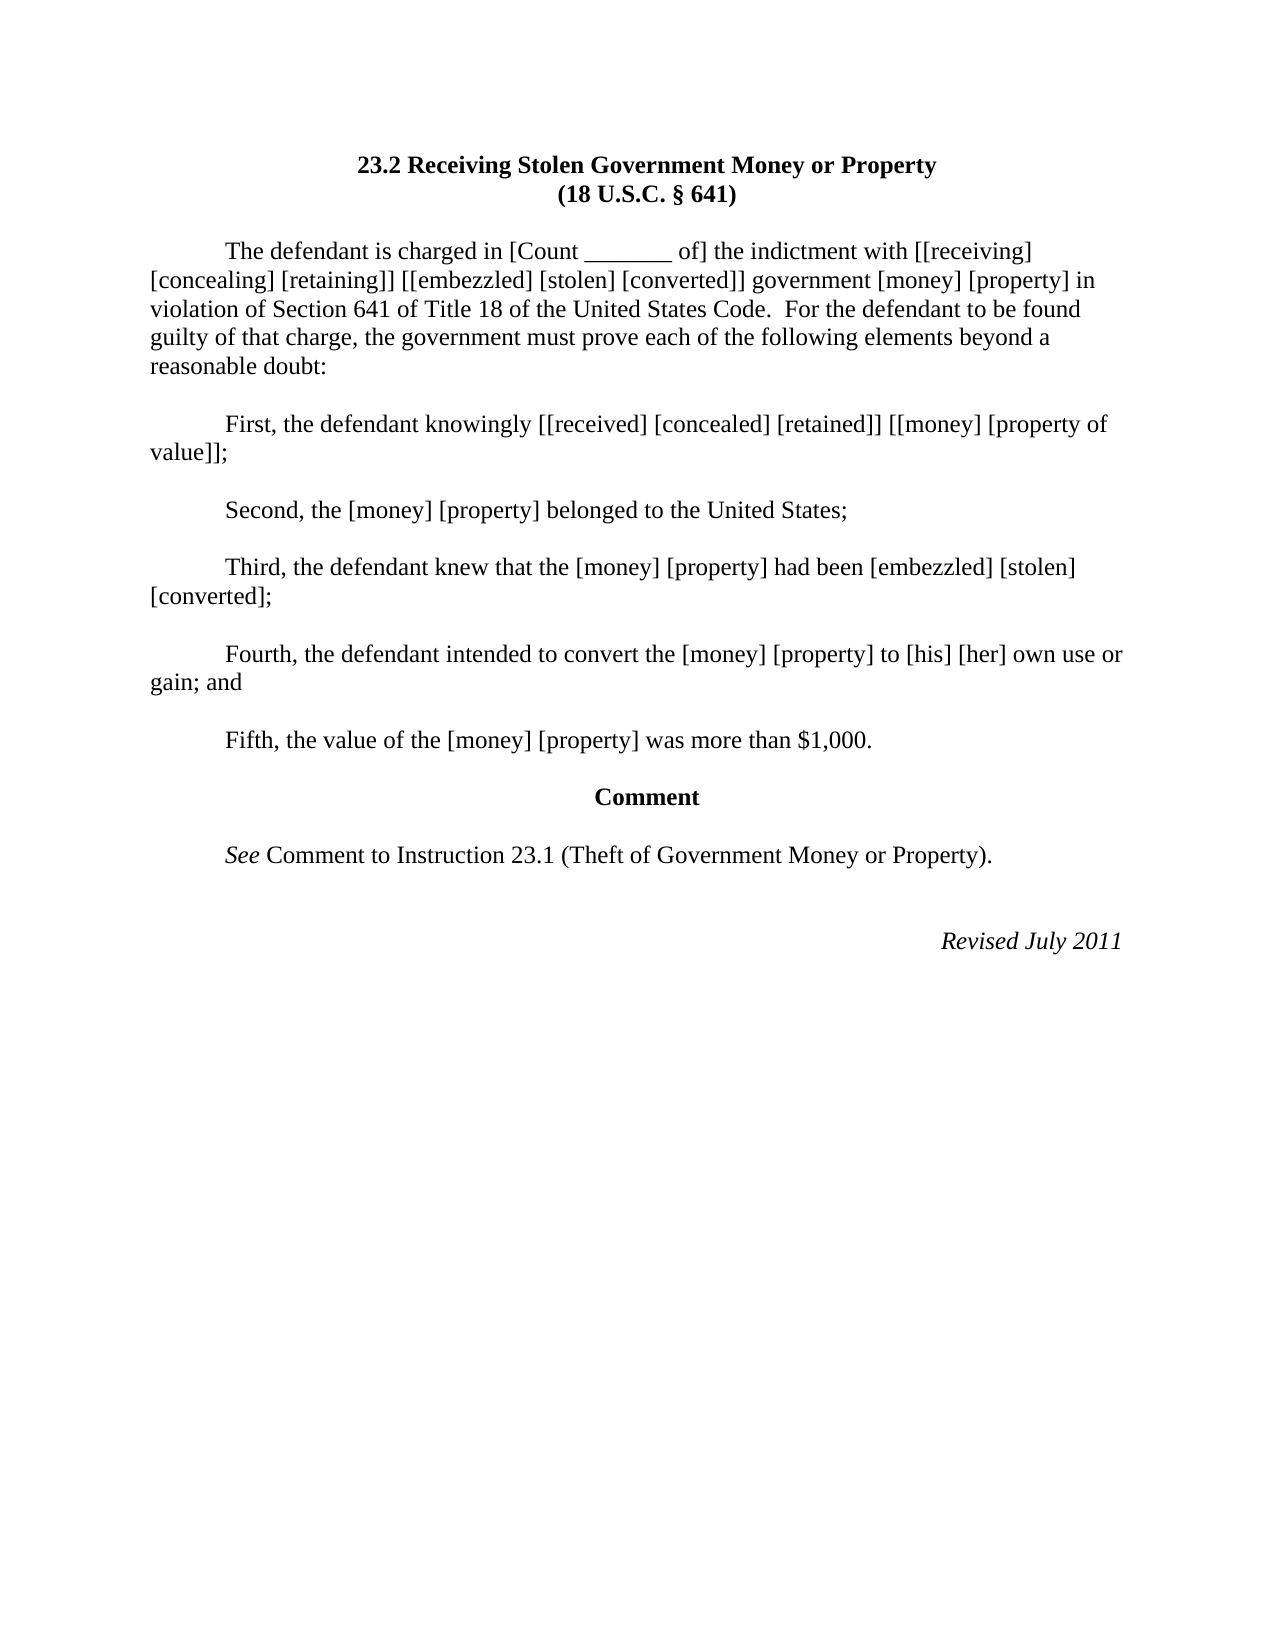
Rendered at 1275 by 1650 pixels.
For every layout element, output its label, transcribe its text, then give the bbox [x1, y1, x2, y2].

text (18 U.S.C. § 641) [169, 179, 1125, 207]
text Fifth, the value of the [money] [property] was more than $1,000. [150, 725, 1125, 754]
text Fourth, the defendant intended to convert the [money] [property] to [his] [her] own use or gain; and [150, 639, 1125, 696]
text Revised July 2011 [150, 926, 1125, 955]
text Second, the [money] [property] belonged to the United States; [150, 495, 1125, 524]
text The defendant is charged in [Count _______ of] the indictment with [[receiving] [concealing] [retaining]] [[embezzled] [stolen] [converted]] government [money] [property] in violation of Section 641 of Title 18 of the United States Code. For the defendant to be found guilty of that charge, the government must prove each of the following elements beyond a reasonable doubt: [150, 236, 1125, 380]
text 23.2 Receiving Stolen Government Money or Property [169, 150, 1125, 179]
text Comment [150, 782, 1144, 811]
text See Comment to Instruction 23.1 (Theft of Government Money or Property). [150, 840, 1125, 869]
text Third, the defendant knew that the [money] [property] had been [embezzled] [stolen] [converted]; [150, 552, 1125, 610]
text First, the defendant knowingly [[received] [concealed] [retained]] [[money] [property of value]]; [150, 409, 1125, 466]
